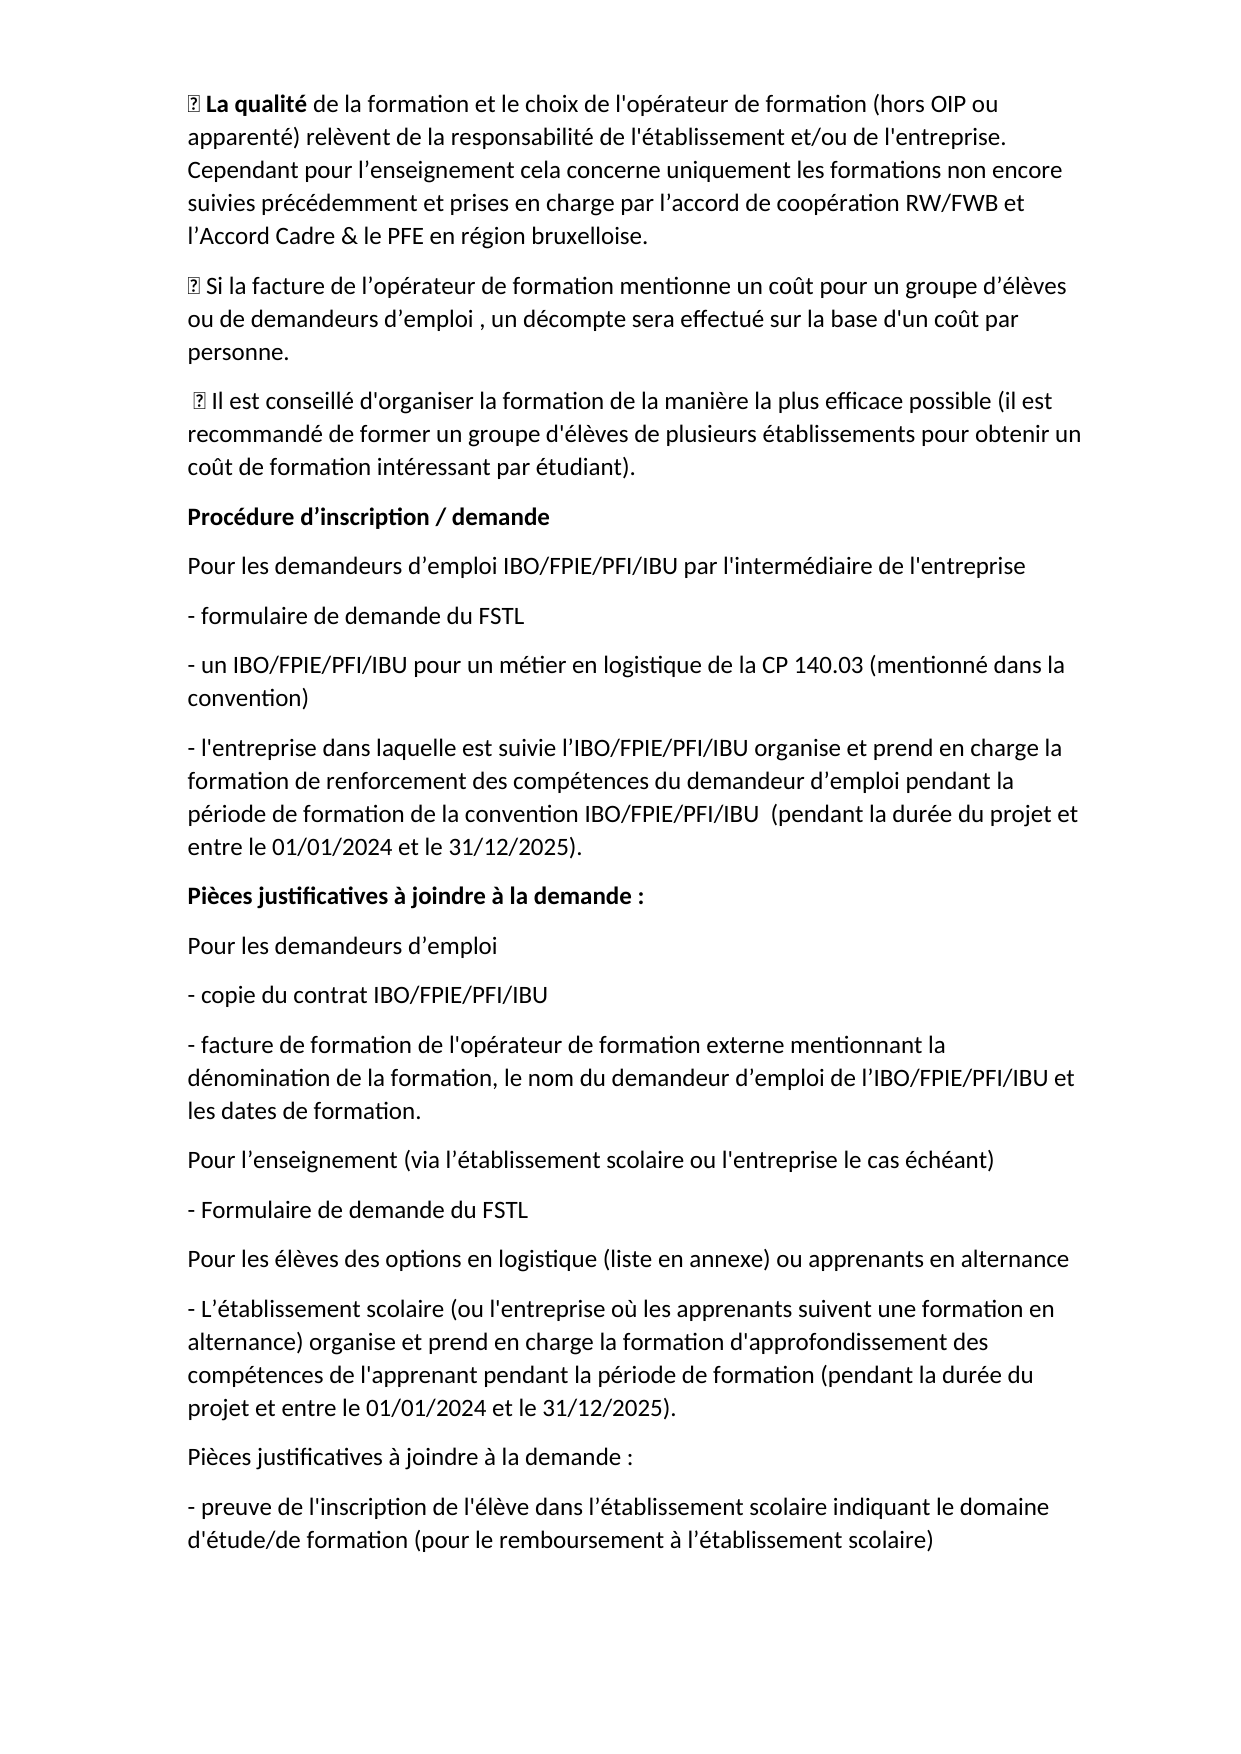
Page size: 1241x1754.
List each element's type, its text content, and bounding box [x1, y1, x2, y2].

text - Formulaire de demande du FSTL [187, 1194, 1090, 1224]
text Pour les demandeurs d’emploi [187, 930, 1090, 960]
text  Si la facture de l’opérateur de formation mentionne un coût pour un groupe d’élèves ou de demandeurs d’emploi , un décompte sera effectué sur la base d'un coût par personne. [187, 270, 1090, 366]
text Pour l’enseignement (via l’établissement scolaire ou l'entreprise le cas échéant) [187, 1144, 1090, 1175]
text Pièces justificatives à joindre à la demande : [187, 1442, 1090, 1472]
text - L’établissement scolaire (ou l'entreprise où les apprenants suivent une formation en alternance) organise et prend en charge la formation d'approfondissement des compétences de l'apprenant pendant la période de formation (pendant la durée du projet et entre le 01/01/2024 et le 31/12/2025). [187, 1293, 1090, 1422]
text - facture de formation de l'opérateur de formation externe mentionnant la dénomination de la formation, le nom du demandeur d’emploi de l’IBO/FPIE/PFI/IBU et les dates de formation. [187, 1029, 1090, 1125]
text - l'entreprise dans laquelle est suivie l’IBO/FPIE/PFI/IBU organise et prend en charge la formation de renforcement des compétences du demandeur d’emploi pendant la période de formation de la convention IBO/FPIE/PFI/IBU (pendant la durée du projet et entre le 01/01/2024 et le 31/12/2025). [187, 732, 1090, 861]
text - un IBO/FPIE/PFI/IBU pour un métier en logistique de la CP 140.03 (mentionné dans la convention) [187, 649, 1090, 713]
text - preuve de l'inscription de l'élève dans l’établissement scolaire indiquant le domaine d'étude/de formation (pour le remboursement à l’établissement scolaire) [187, 1491, 1090, 1554]
text Pour les élèves des options en logistique (liste en annexe) ou apprenants en alternance [150, 1244, 1090, 1274]
text - copie du contrat IBO/FPIE/PFI/IBU [187, 979, 1090, 1010]
text  La qualité de la formation et le choix de l'opérateur de formation (hors OIP ou apparenté) relèvent de la responsabilité de l'établissement et/ou de l'entreprise. Cependant pour l’enseignement cela concerne uniquement les formations non encore suivies précédemment et prises en charge par l’accord de coopération RW/FWB et l’Accord Cadre & le PFE en région bruxelloise. [187, 89, 1090, 251]
text Pour les demandeurs d’emploi IBO/FPIE/PFI/IBU par l'intermédiaire de l'entreprise [187, 550, 1090, 581]
text Pièces justificatives à joindre à la demande : [187, 880, 1090, 911]
text Procédure d’inscription / demande [187, 501, 1090, 531]
text - formulaire de demande du FSTL [187, 600, 1090, 630]
text  Il est conseillé d'organiser la formation de la manière la plus efficace possible (il est recommandé de former un groupe d'élèves de plusieurs établissements pour obtenir un coût de formation intéressant par étudiant). [187, 385, 1090, 482]
